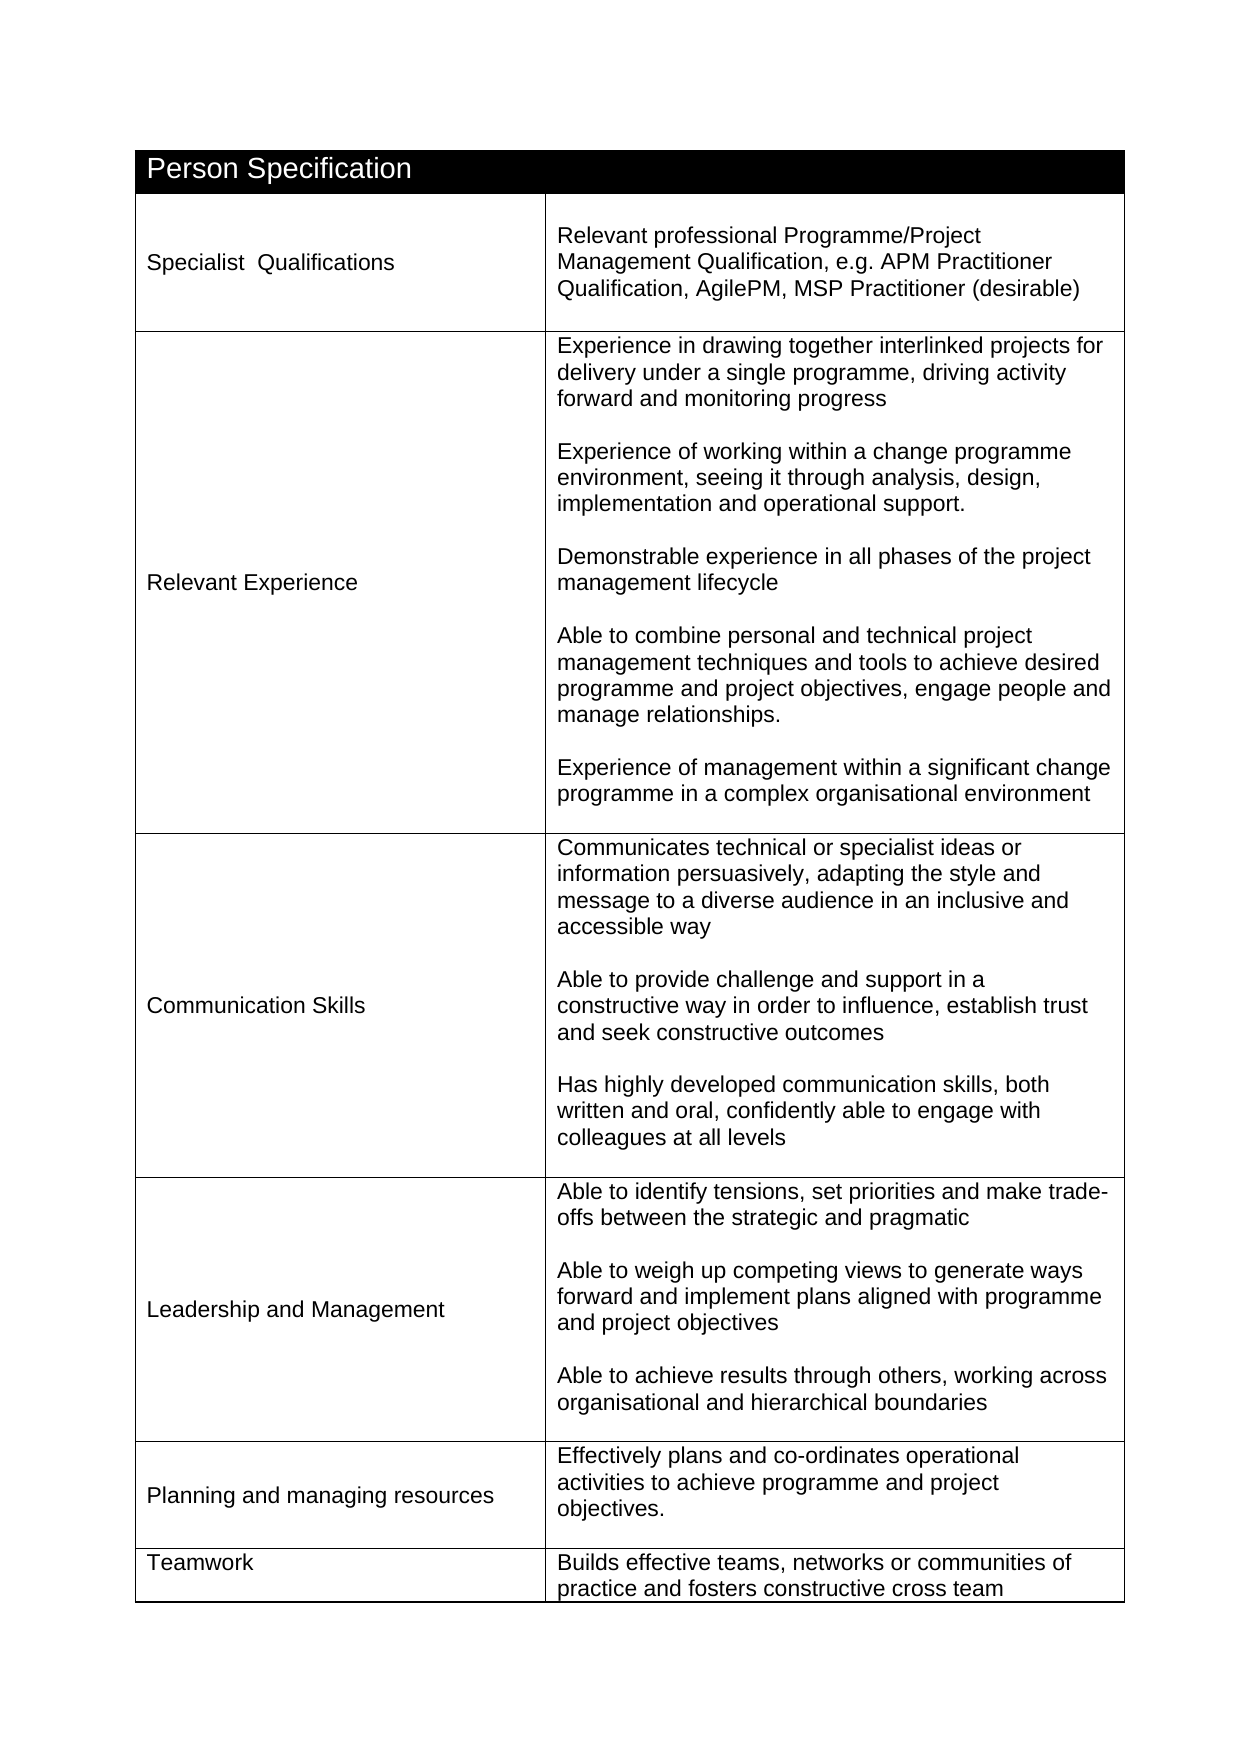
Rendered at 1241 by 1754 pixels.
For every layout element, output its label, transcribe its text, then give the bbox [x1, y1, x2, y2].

table_cell Communicates technical or specialist ideas or information persuasively, adapting the style and message to a diverse audience in an inclusive and accessible way Able to provide challenge and support in a constructive way in order to influence, establish trust and seek constructive outcomes Has highly developed communication skills, both written and oral, confidently able to engage with colleagues at all levels [546, 834, 1124, 1177]
table_cell Specialist Qualifications [136, 194, 545, 331]
table_cell Effectively plans and co-ordinates operational activities to achieve programme and project objectives. [546, 1442, 1124, 1548]
table_cell Experience in drawing together interlinked projects for delivery under a single programme, driving activity forward and monitoring progress Experience of working within a change programme environment, seeing it through analysis, design, implementation and operational support. Demonstrable experience in all phases of the project management lifecycle Able to combine personal and technical project management techniques and tools to achieve desired programme and project objectives, engage people and manage relationships. Experience of management within a significant change programme in a complex organisational environment [546, 332, 1124, 833]
table_cell Communication Skills [136, 834, 545, 1177]
table_cell Teamwork [136, 1549, 545, 1601]
table_header Person Specification [136, 151, 1124, 193]
table_cell Relevant professional Programme/Project Management Qualification, e.g. APM Practitioner Qualification, AgilePM, MSP Practitioner (desirable) [546, 194, 1124, 331]
table_cell Relevant Experience [136, 332, 545, 833]
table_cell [546, 1549, 1124, 1601]
table_cell Able to identify tensions, set priorities and make trade-offs between the strategic and pragmatic Able to weigh up competing views to generate ways forward and implement plans aligned with programme and project objectives Able to achieve results through others, working across organisational and hierarchical boundaries [546, 1178, 1124, 1441]
table_cell Planning and managing resources [136, 1442, 545, 1548]
table_cell Leadership and Management [136, 1178, 545, 1441]
